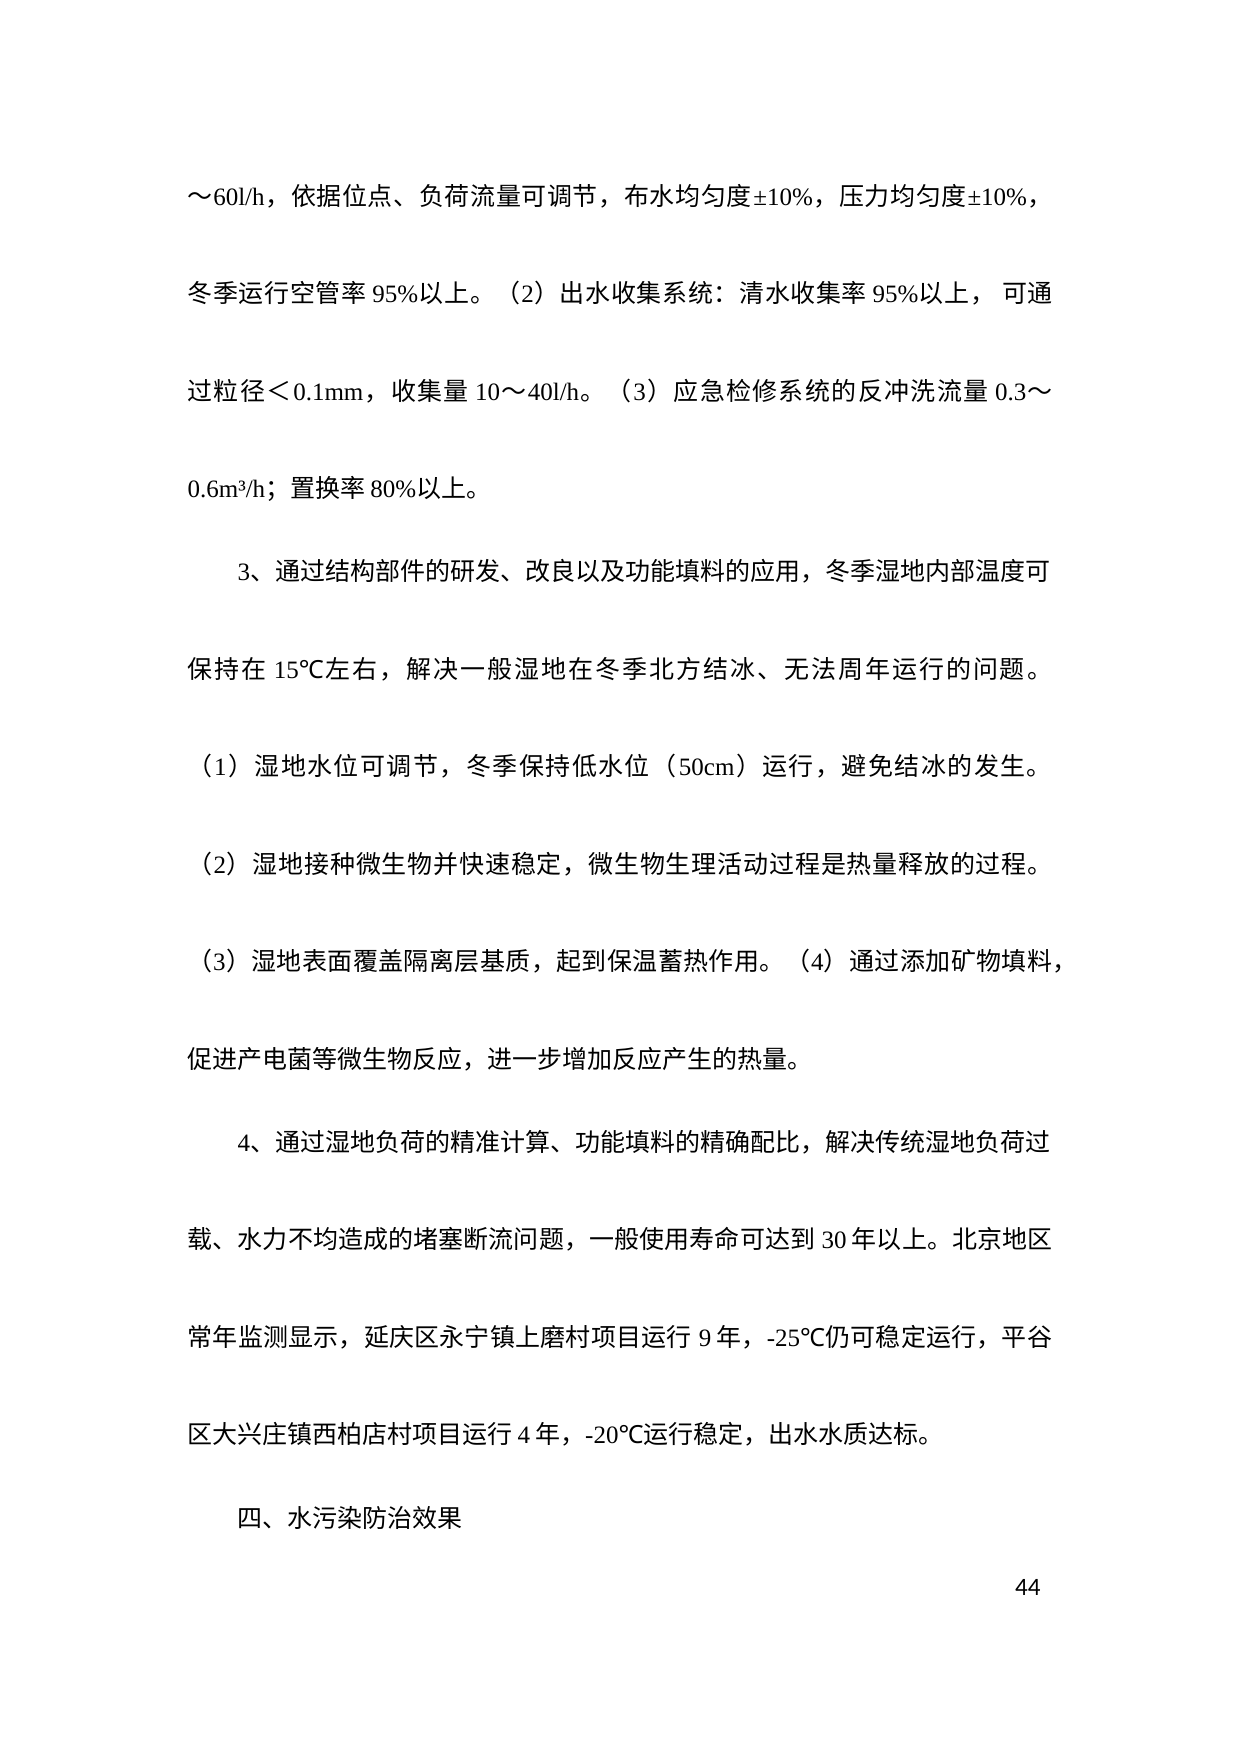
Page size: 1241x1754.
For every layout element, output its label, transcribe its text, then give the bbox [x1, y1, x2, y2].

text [187, 162, 1053, 519]
list 水污染防治效果 [187, 1484, 1053, 1549]
text 3、通过结构部件的研发、改良以及功能填料的应用，冬季湿地内部温度可保持在15℃左右，解决一般湿地在冬季北方结冰、无法周年运行的问题。（1）湿地水位可调节，冬季保持低水位（50cm）运行，避免结冰的发生。（2）湿地接种微生物并快速稳定，微生物生理活动过程是热量释放的过程。（3）湿地表面覆盖隔离层基质，起到保温蓄热作用。（4）通过添加矿物填料，促进产电菌等微生物反应，进一步增加反应产生的热量。 [187, 537, 1053, 1090]
text 4、通过湿地负荷的精准计算、功能填料的精确配比，解决传统湿地负荷过载、水力不均造成的堵塞断流问题，一般使用寿命可达到30年以上。北京地区常年监测显示，延庆区永宁镇上磨村项目运行9年，-25℃仍可稳定运行，平谷区大兴庄镇西柏店村项目运行4年，-20℃运行稳定，出水水质达标。 [187, 1108, 1053, 1466]
